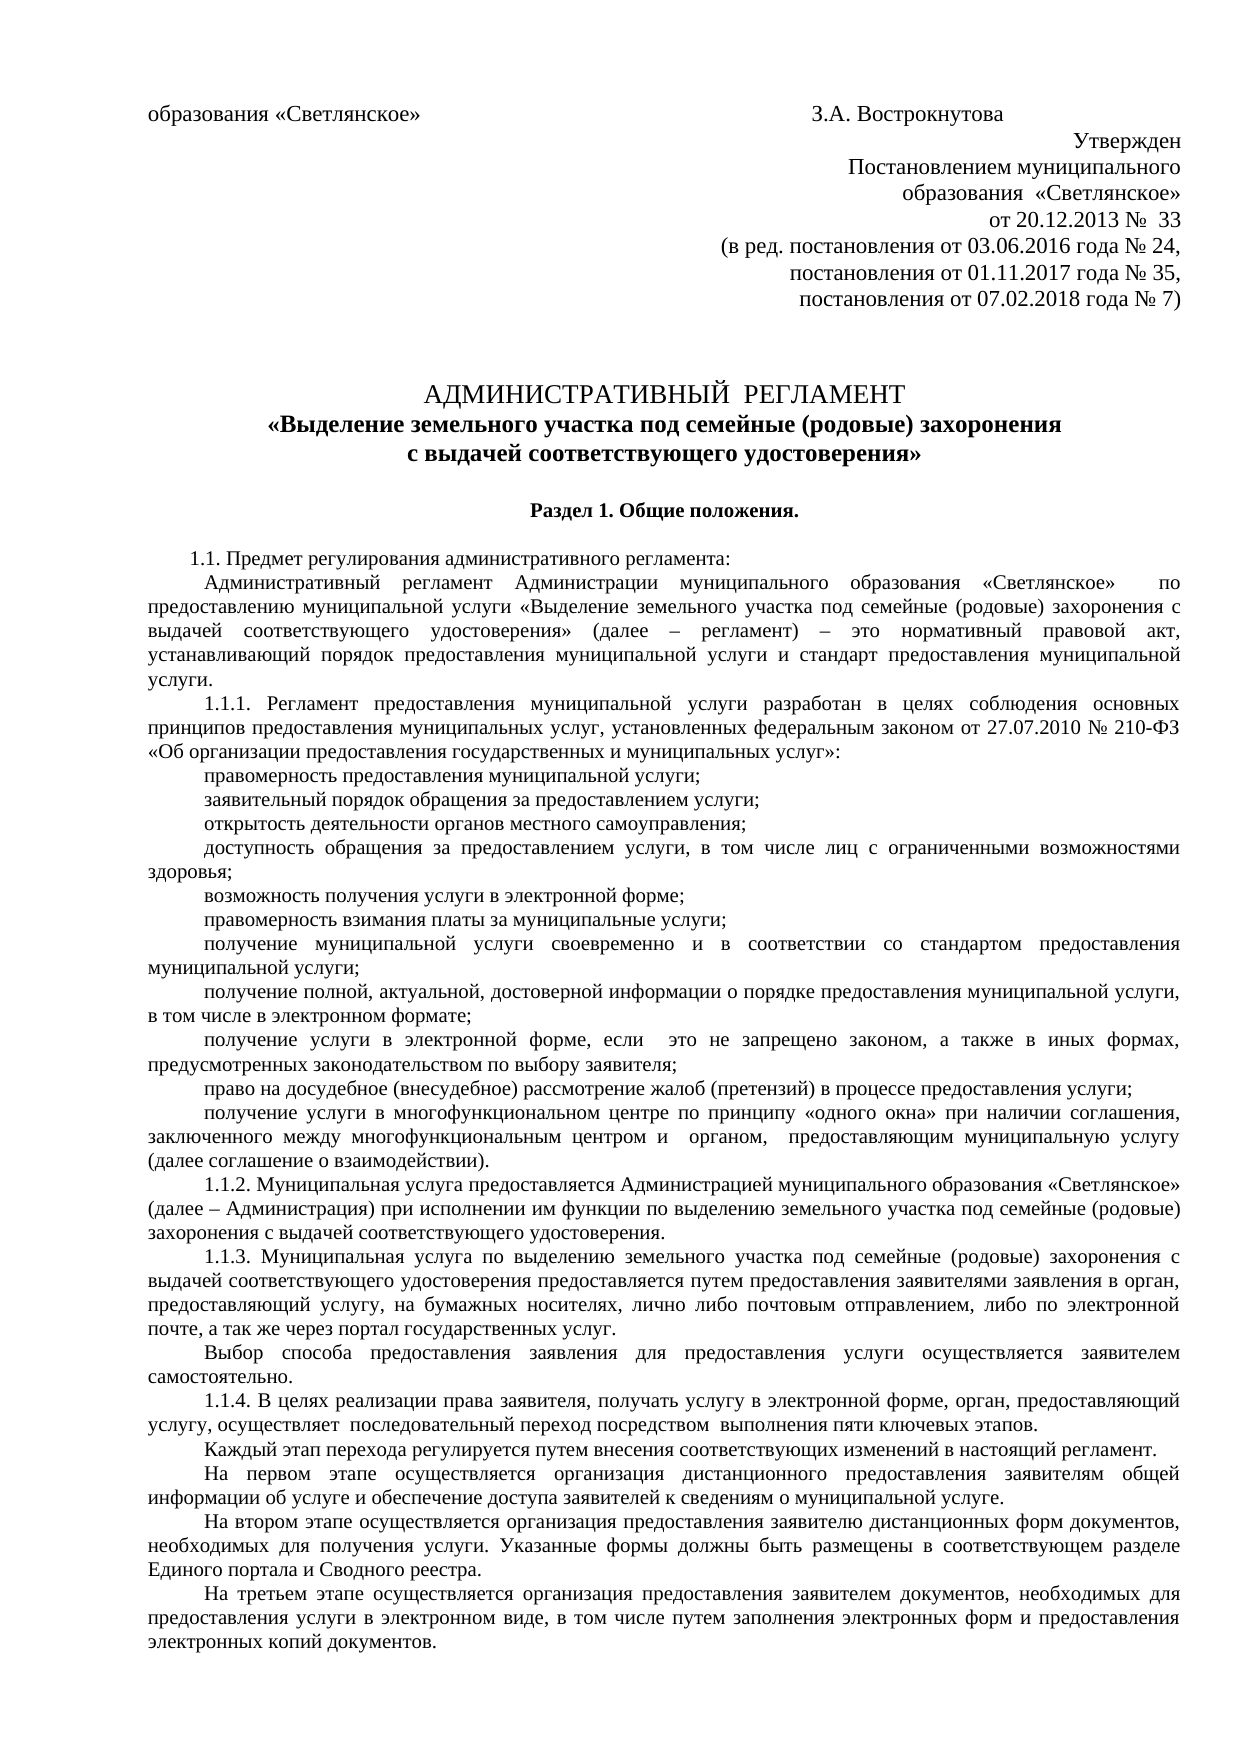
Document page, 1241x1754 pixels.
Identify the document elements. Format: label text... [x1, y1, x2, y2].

text Раздел 1. Общие положения. [148, 498, 1181, 522]
text На первом этапе осуществляется организация дистанционного предоставления заявителям общей информации об услуге и обеспечение доступа заявителей к сведениям о муниципальной услуге. [148, 1461, 1181, 1509]
text заявительный порядок обращения за предоставлением услуги; [148, 787, 1181, 811]
text правомерность предоставления муниципальной услуги; [148, 763, 1181, 787]
text (в ред. постановления от 03.06.2016 года № 24, [148, 232, 1181, 258]
text получение услуги в электронной форме, если это не запрещено законом, а также в иных формах, предусмотренных законодательством по выбору заявителя; [148, 1027, 1181, 1076]
text от 20.12.2013 № 33 [148, 206, 1181, 232]
text «Выделение земельного участка под семейные (родовые) захоронения [148, 409, 1181, 438]
text право на досудебное (внесудебное) рассмотрение жалоб (претензий) в процессе предоставления услуги; [148, 1076, 1181, 1099]
text правомерность взимания платы за муниципальные услуги; [148, 907, 1181, 931]
text образования «Светлянское» З.А. Вострокнутова [148, 100, 1181, 127]
text 1.1.4. В целях реализации права заявителя, получать услугу в электронной форме, орган, предоставляющий услугу, осуществляет последовательный переход посредством выполнения пяти ключевых этапов. [148, 1388, 1181, 1436]
text 1.1.3. Муниципальная услуга по выделению земельного участка под семейные (родовые) захоронения с выдачей соответствующего удостоверения предоставляется путем предоставления заявителями заявления в орган, предоставляющий услугу, на бумажных носителях, лично либо почтовым отправлением, либо по электронной почте, а так же через портал государственных услуг. [148, 1244, 1181, 1340]
text АДМИНИСТРАТИВНЫЙ РЕГЛАМЕНТ [148, 378, 1181, 409]
text Постановлением муниципального [148, 153, 1181, 179]
text 1.1.1. Регламент предоставления муниципальной услуги разработан в целях соблюдения основных принципов предоставления муниципальных услуг, установленных федеральным законом от 27.07.2010 № 210-ФЗ «Об организации предоставления государственных и муниципальных услуг»: [148, 691, 1181, 763]
text возможность получения услуги в электронной форме; [148, 883, 1181, 907]
text 1.1.2. Муниципальная услуга предоставляется Администрацией муниципального образования «Светлянское» (далее – Администрация) при исполнении им функции по выделению земельного участка под семейные (родовые) захоронения с выдачей соответствующего удостоверения. [148, 1172, 1182, 1244]
text постановления от 01.11.2017 года № 35, [148, 258, 1181, 285]
text получение муниципальной услуги своевременно и в соответствии со стандартом предоставления муниципальной услуги; [148, 931, 1181, 979]
text получение услуги в многофункциональном центре по принципу «одного окна» при наличии соглашения, заключенного между многофункциональным центром и органом, предоставляющим муниципальную услугу (далее соглашение о взаимодействии). [148, 1099, 1181, 1172]
text с выдачей соответствующего удостоверения» [148, 438, 1181, 467]
text Выбор способа предоставления заявления для предоставления услуги осуществляется заявителем самостоятельно. [148, 1340, 1181, 1388]
text Административный регламент Администрации муниципального образования «Светлянское» по предоставлению муниципальной услуги «Выделение земельного участка под семейные (родовые) захоронения с выдачей соответствующего удостоверения» (далее – регламент) – это нормативный правовой акт, устанавливающий порядок предоставления муниципальной услуги и стандарт предоставления муниципальной услуги. [148, 570, 1182, 691]
text постановления от 07.02.2018 года № 7) [148, 285, 1181, 311]
text 1.1. Предмет регулирования административного регламента: [148, 546, 1181, 570]
text На втором этапе осуществляется организация предоставления заявителю дистанционных форм документов, необходимых для получения услуги. Указанные формы должны быть размещены в соответствующем разделе Единого портала и Сводного реестра. [148, 1509, 1181, 1581]
text Утвержден [148, 127, 1181, 153]
text получение полной, актуальной, достоверной информации о порядке предоставления муниципальной услуги, в том числе в электронном формате; [148, 979, 1181, 1027]
text открытость деятельности органов местного самоуправления; [148, 811, 1181, 835]
text На третьем этапе осуществляется организация предоставления заявителем документов, необходимых для предоставления услуги в электронном виде, в том числе путем заполнения электронных форм и предоставления электронных копий документов. [148, 1581, 1181, 1653]
text Каждый этап перехода регулируется путем внесения соответствующих изменений в настоящий регламент. [148, 1436, 1181, 1461]
text образования «Светлянское» [148, 179, 1181, 206]
text доступность обращения за предоставлением услуги, в том числе лиц с ограниченными возможностями здоровья; [148, 835, 1181, 883]
